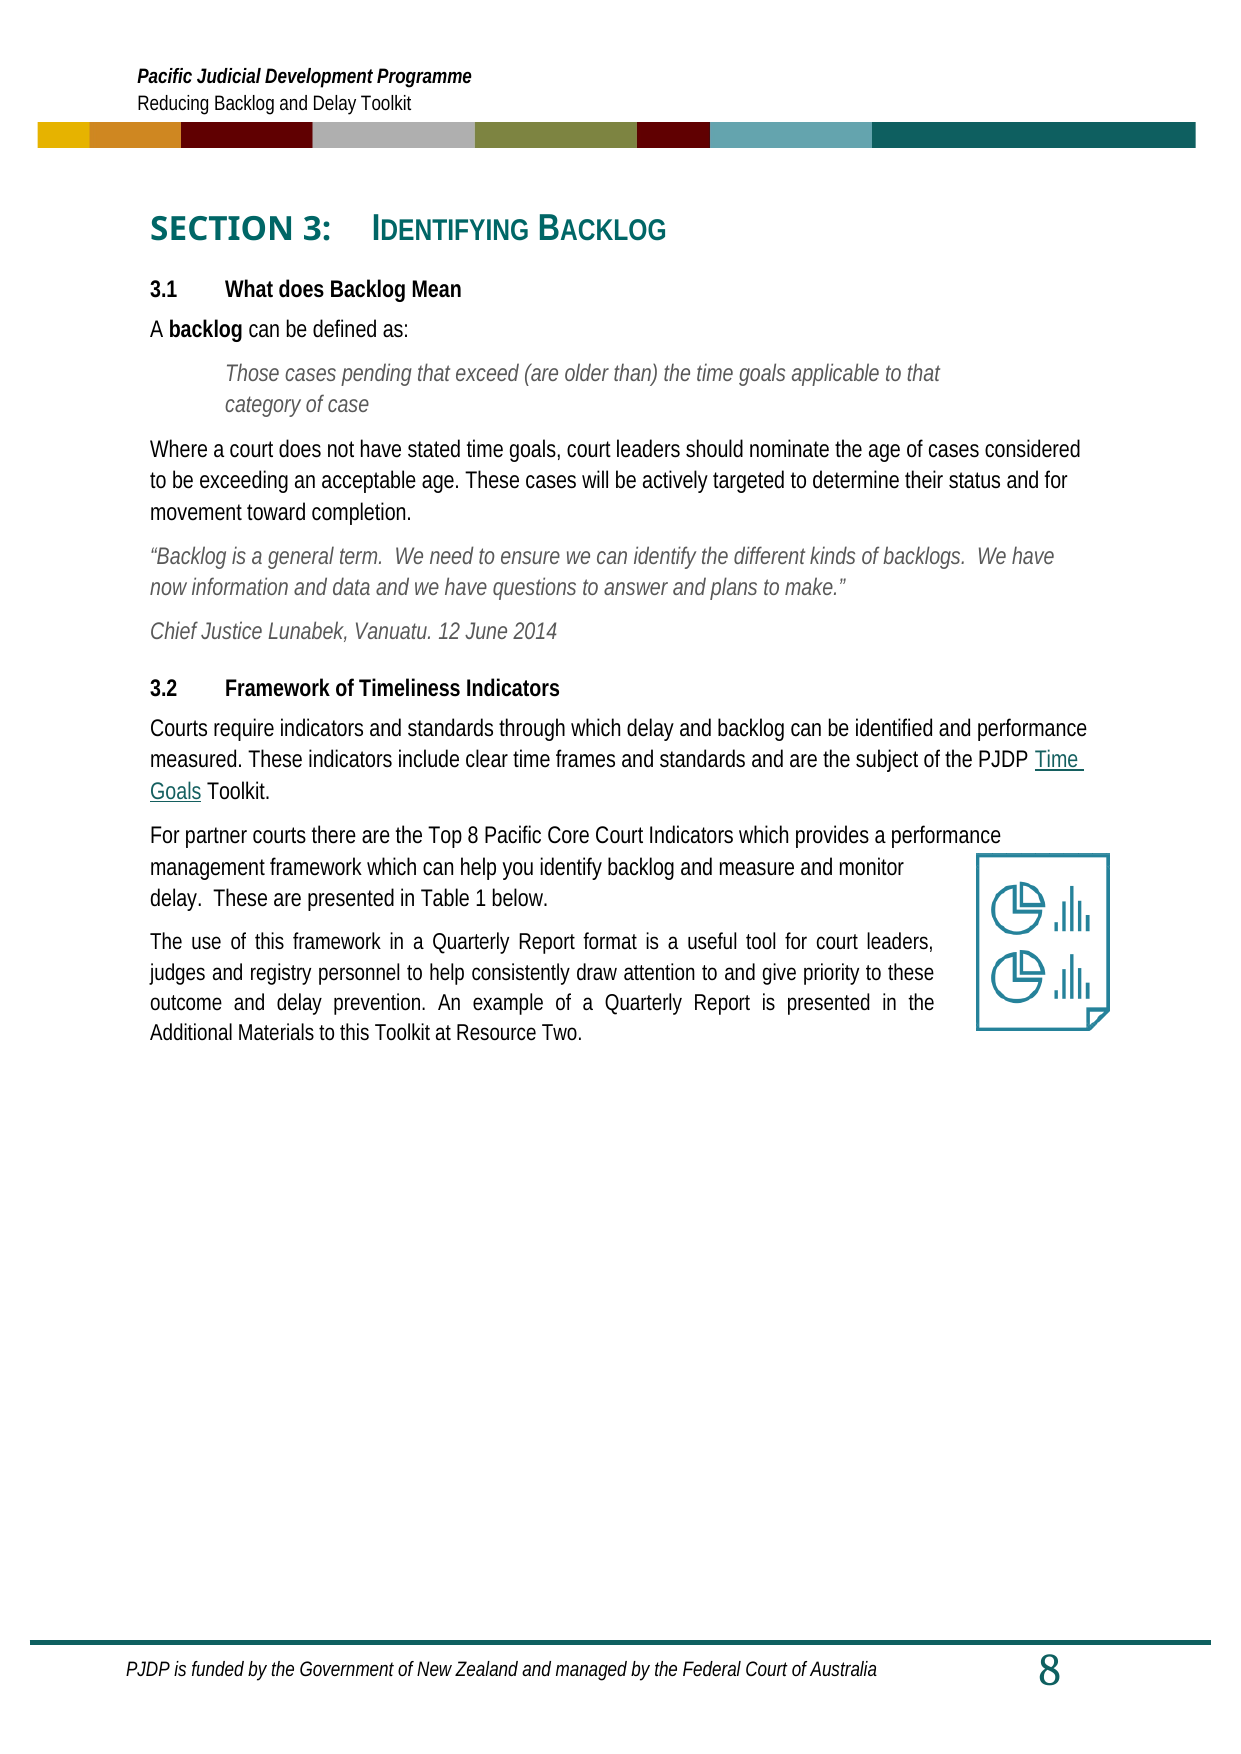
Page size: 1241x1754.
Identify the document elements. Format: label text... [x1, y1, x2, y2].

text The use of this framework in a Quarterly Report format is a useful tool for court leaders, judges and registry personnel to help consistently draw attention to and give priority to these outcome and delay prevention. An example of a Quarterly Report is presented in the Additional Materials to this Toolkit at Resource Two. [150, 928, 1090, 1045]
text “Backlog is a general term. We need to ensure we can identify the different kinds of backlogs. We have now information and data and we have questions to answer and plans to make.” [150, 542, 1090, 601]
picture [37, 122, 1196, 148]
text Courts require indicators and standards through which delay and backlog can be identified and performance measured. These indicators include clear time frames and standards and are the subject of the PJDP Time Goals Toolkit. [150, 714, 1090, 804]
text Chief Justice Lunabek, Vanuatu. 12 June 2014 [150, 617, 1090, 645]
subtitle Identifying Backlog [150, 204, 1090, 250]
subtitle What does Backlog Mean [150, 275, 1090, 302]
text A backlog can be defined as: [150, 315, 1090, 342]
text Those cases pending that exceed (are older than) the time goals applicable to that category of case [225, 359, 987, 418]
subtitle Framework of Timeliness Indicators [150, 674, 1090, 701]
text For partner courts there are the Top 8 Pacific Core Court Indicators which provides a performance management framework which can help you identify backlog and measure and monitor delay. These are presented in Table 1 below. [150, 821, 1090, 912]
text Where a court does not have stated time goals, court leaders should nominate the age of cases considered to be exceeding an acceptable age. These cases will be actively targeted to determine their status and for movement toward completion. [150, 434, 1090, 525]
